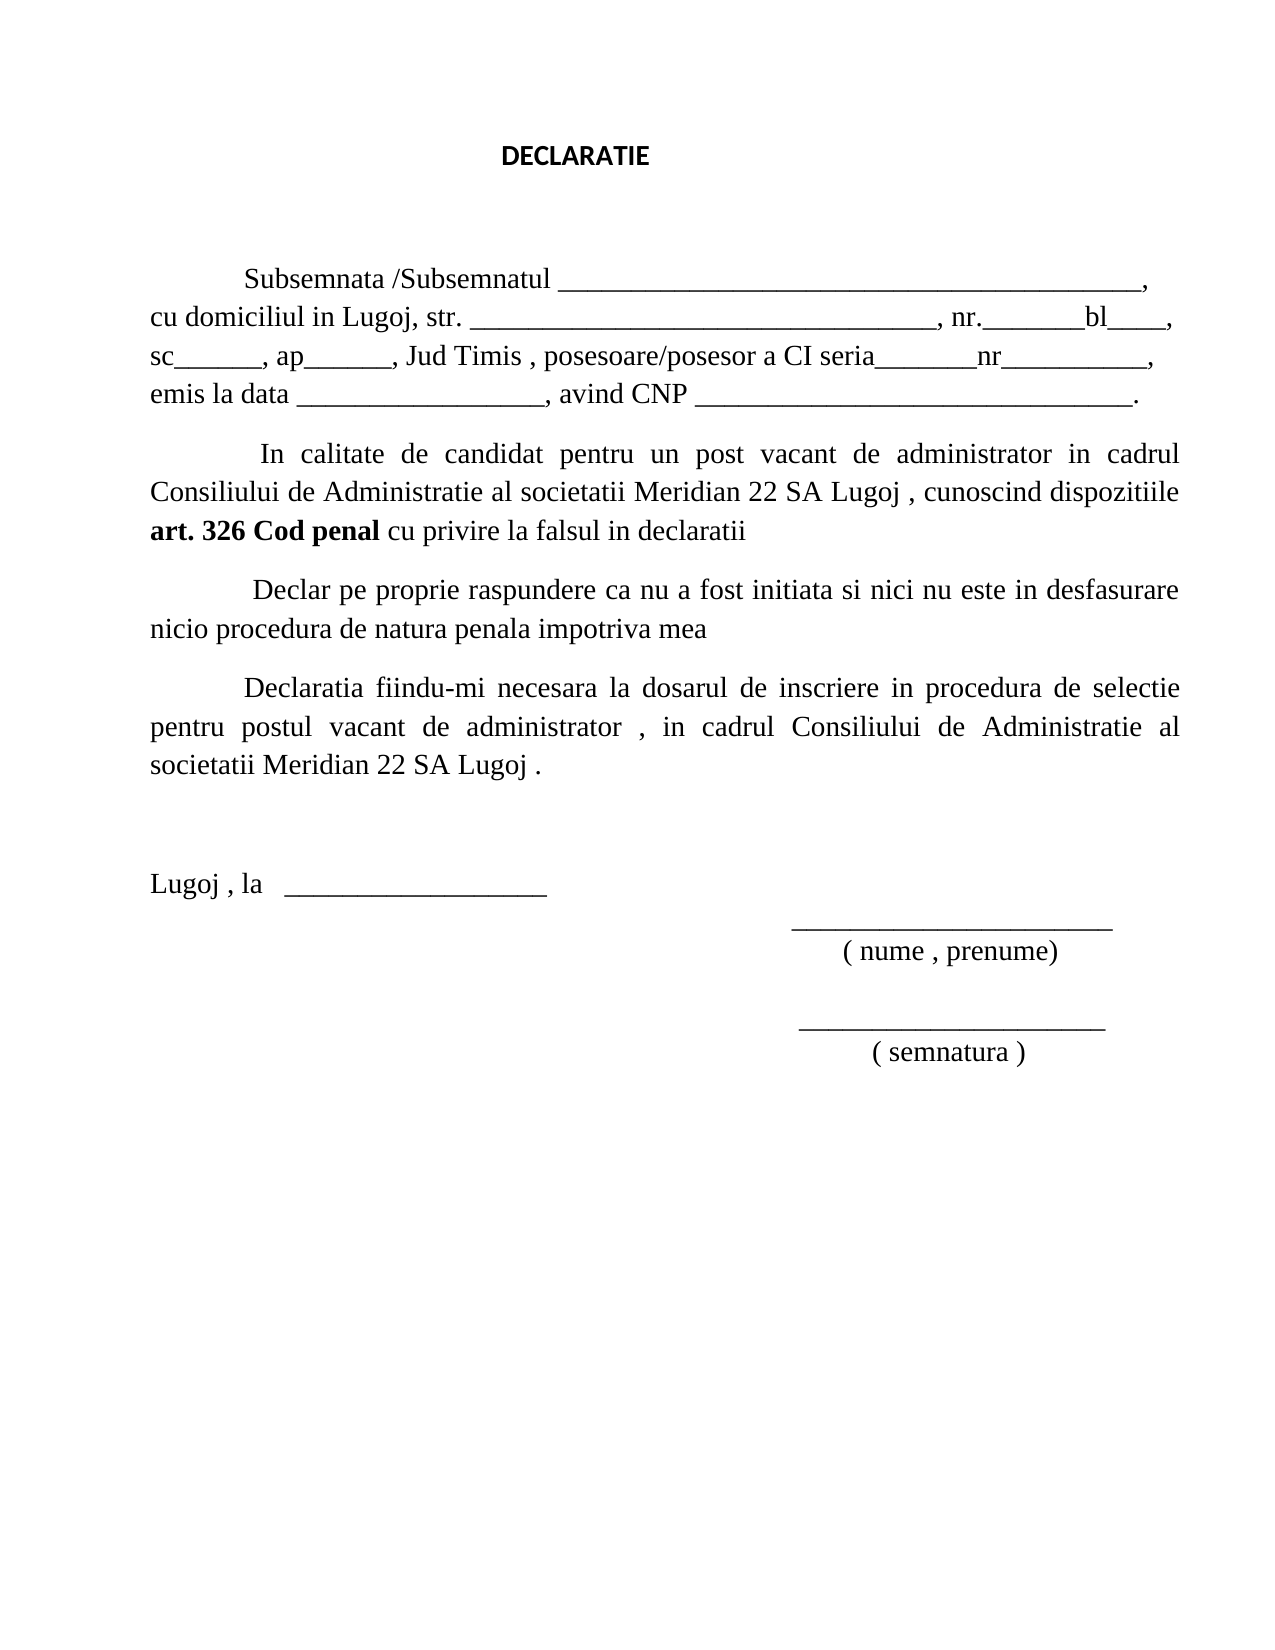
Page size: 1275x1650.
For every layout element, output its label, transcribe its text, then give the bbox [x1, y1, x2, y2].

text _____________________ [150, 1000, 1181, 1034]
text Declaratia fiindu-mi necesara la dosarul de inscriere in procedura de selectie pentru postul vacant de administrator , in cadrul Consiliului de Administratie al societatii Meridian 22 SA Lugoj . [150, 670, 1181, 781]
text Lugoj , la __________________ [150, 866, 1181, 900]
text In calitate de candidat pentru un post vacant de administrator in cadrul Consiliului de Administratie al societatii Meridian 22 SA Lugoj , cunoscind dispozitiile art. 326 Cod penal cu privire la falsul in declaratii [150, 436, 1181, 547]
text ( semnatura ) [150, 1034, 1181, 1067]
text Declar pe proprie raspundere ca nu a fost initiata si nici nu este in desfasurare nicio procedura de natura penala impotriva mea [150, 572, 1181, 644]
text DECLARATIE [150, 137, 1181, 173]
text ______________________ [150, 900, 1181, 933]
text Subsemnata /Subsemnatul ________________________________________, cu domiciliul in Lugoj, str. ________________________________, nr._______bl____, sc______, ap______, Jud Timis , posesoare/posesor a CI seria_______nr__________, emis la data _________________, avind CNP ______________________________. [150, 261, 1181, 410]
text ( nume , prenume) [150, 933, 1181, 967]
